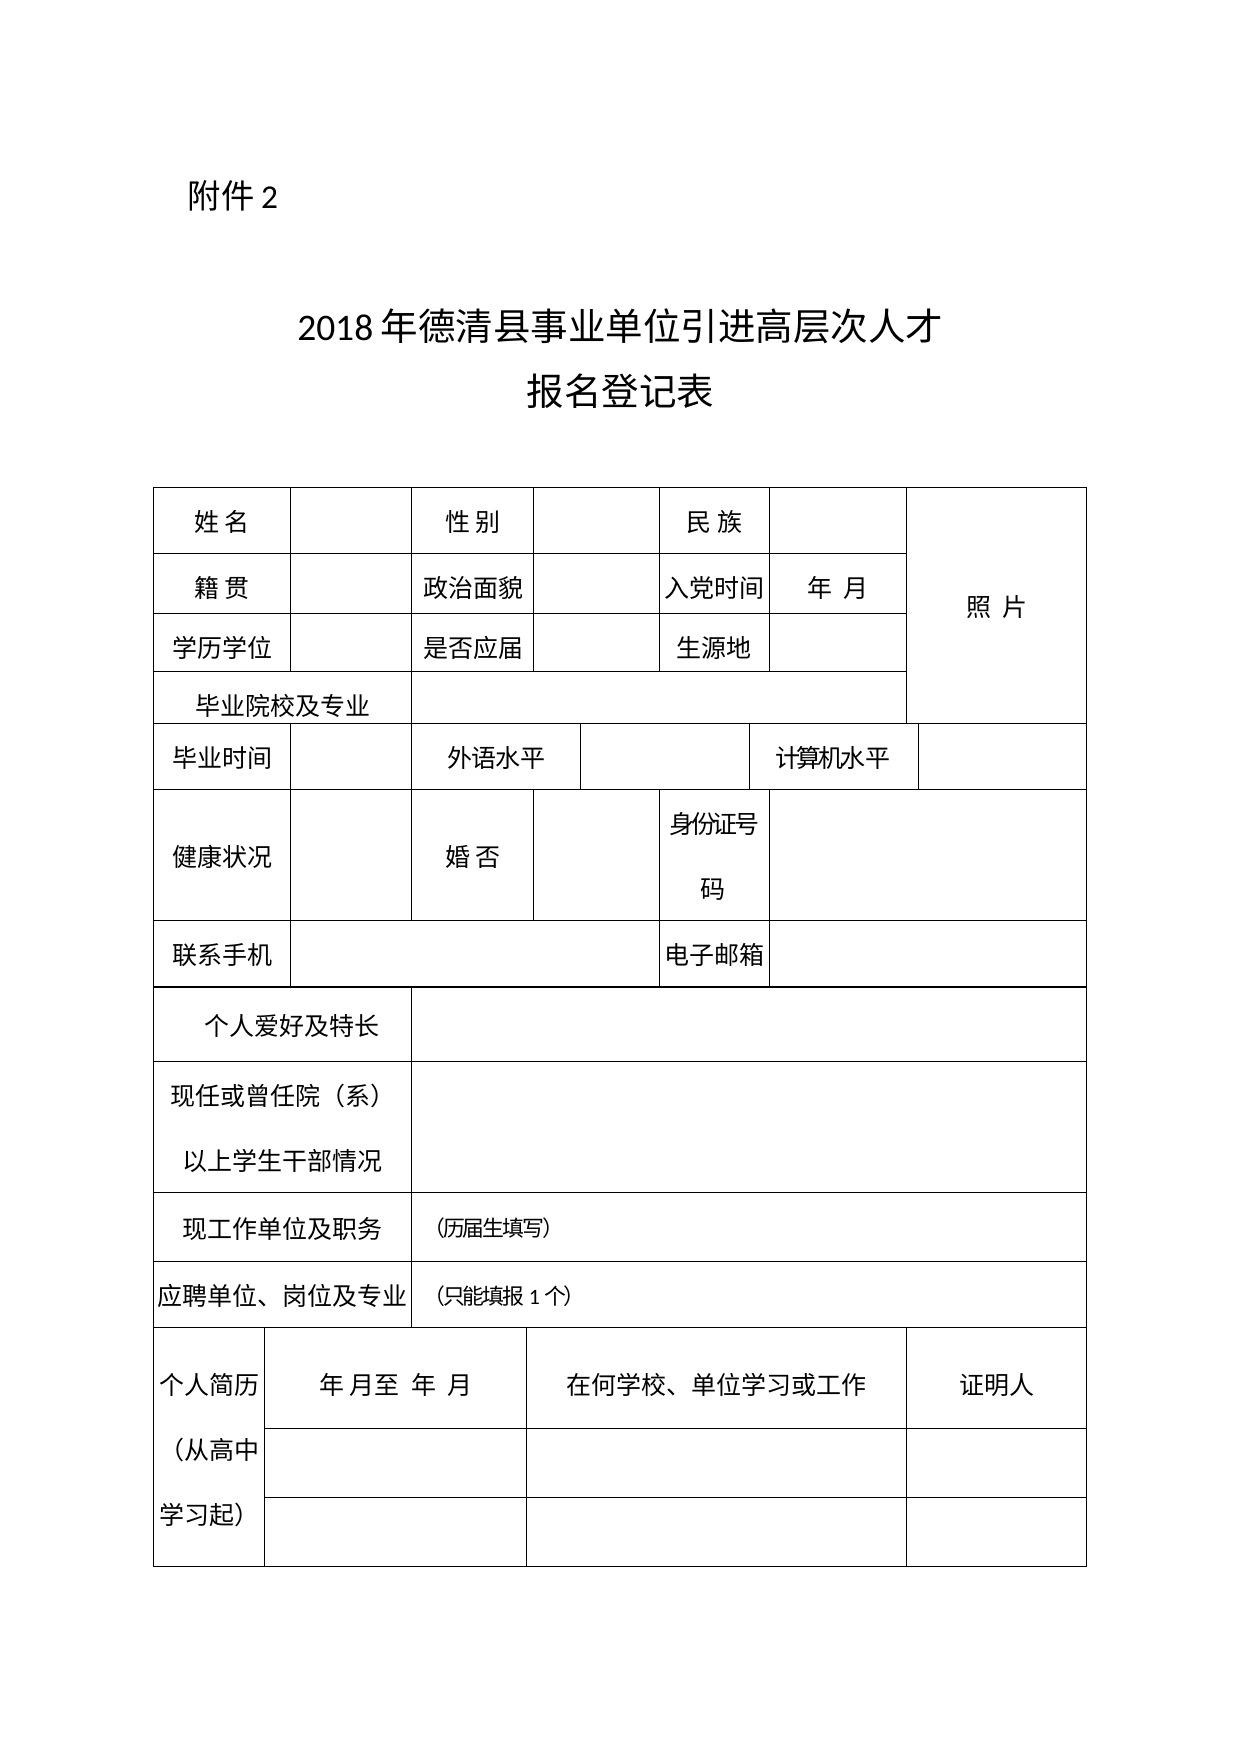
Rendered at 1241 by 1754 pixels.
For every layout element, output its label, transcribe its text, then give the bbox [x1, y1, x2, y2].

table_cell （历届生填写） [412, 1193, 1086, 1261]
table_cell 证明人 [907, 1328, 1086, 1428]
table_cell [907, 1429, 1086, 1497]
table_cell 计算机水 平 [750, 724, 918, 789]
table_cell [527, 1498, 906, 1566]
table_header [534, 488, 659, 553]
table_cell 电子邮箱 [660, 921, 769, 986]
table_cell 毕业院校及专业 [154, 672, 411, 723]
table_cell [907, 1498, 1086, 1566]
table_cell [291, 614, 411, 671]
table_cell [291, 554, 411, 613]
table_header 民 族 [660, 488, 769, 553]
text 报名登记表 [187, 357, 1053, 422]
table_cell 个人简历（从高中学习起） [154, 1328, 264, 1566]
table_cell [291, 921, 659, 986]
table_cell [527, 1429, 906, 1497]
table_cell [265, 1429, 526, 1497]
text 2018年德清县事业单位引进高层次人才 [187, 292, 1053, 357]
table_cell [291, 790, 411, 920]
table_cell 个人爱好及特长 [154, 988, 411, 1061]
table_header 姓 名 [154, 488, 290, 553]
table_cell 外语水平 [412, 724, 580, 789]
table_cell 婚 否 [412, 790, 533, 920]
table_cell 入党时间 [660, 554, 769, 613]
table_cell [919, 724, 1086, 789]
table_cell [534, 614, 659, 671]
table_cell [291, 724, 411, 789]
text 附件2 [187, 162, 1053, 227]
table_cell [534, 790, 659, 920]
table_cell [770, 790, 1086, 920]
table_cell 现工作单位及职务 [154, 1193, 411, 1261]
table_cell 健康状况 [154, 790, 290, 920]
table_cell （只能填报1个） [412, 1262, 1086, 1327]
table_cell 现任或曾任院（系） 以上学生干部情况 [154, 1062, 411, 1192]
table_cell [412, 672, 906, 723]
table_cell 毕业时间 [154, 724, 290, 789]
table_cell 学历学位 [154, 614, 290, 671]
table_cell [265, 1498, 526, 1566]
table_header 照 片 [907, 488, 1086, 723]
table_cell [770, 921, 1086, 986]
table_header [291, 488, 411, 553]
table_cell 身份证号码 [660, 790, 769, 920]
table_cell [581, 724, 749, 789]
table_cell 生源地 [660, 614, 769, 671]
table_cell 联系手机 [154, 921, 290, 986]
table_header 性 别 [412, 488, 533, 553]
table_cell 年 月 [770, 554, 906, 613]
table_cell [412, 988, 1086, 1061]
table_cell [534, 554, 659, 613]
table_cell [412, 1062, 1086, 1192]
table_cell 在何学校、单位学习或工作 [527, 1328, 906, 1428]
table_cell 政治面貌 [412, 554, 533, 613]
table_cell 年 月至 年 月 [265, 1328, 526, 1428]
table_cell 籍 贯 [154, 554, 290, 613]
table_cell 应聘单位、岗位及专业 [154, 1262, 411, 1327]
table_header [770, 488, 906, 553]
table_cell 是否应届 [412, 614, 533, 671]
table_cell [770, 614, 906, 671]
